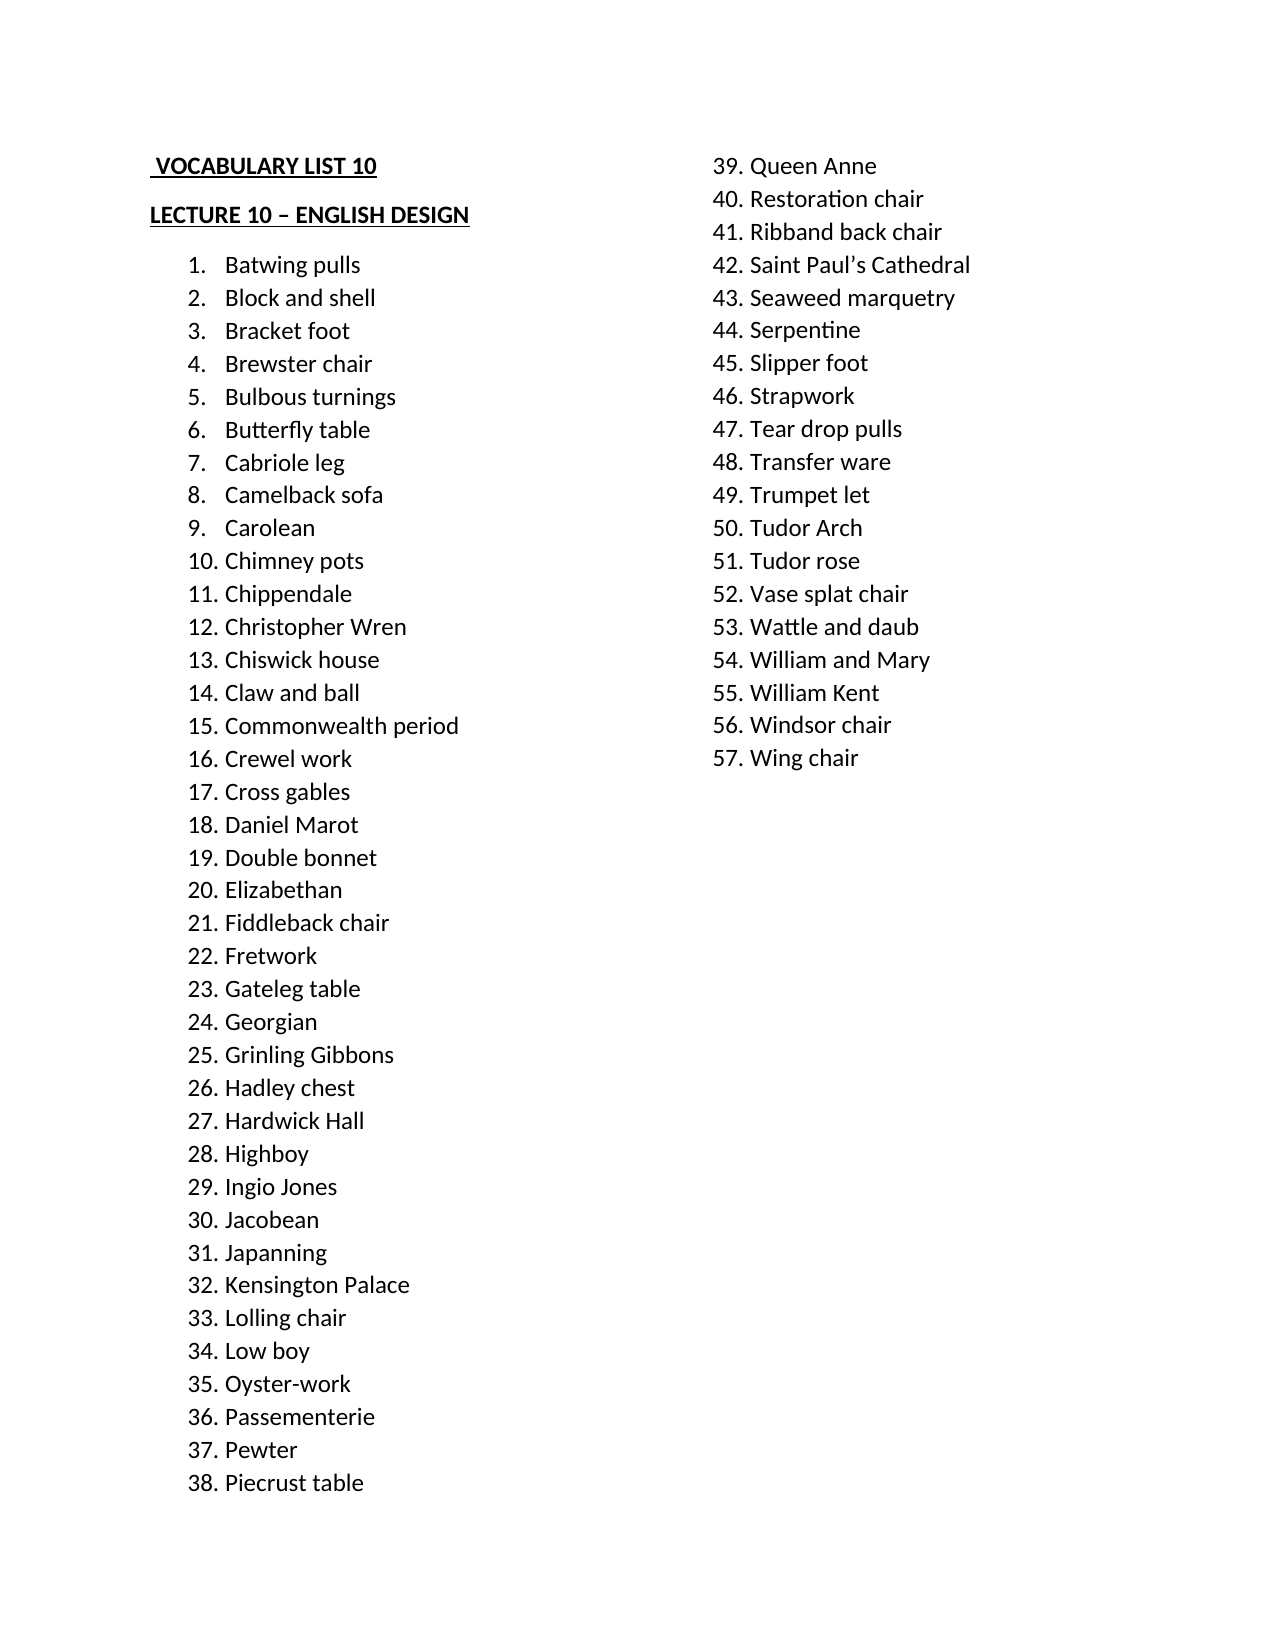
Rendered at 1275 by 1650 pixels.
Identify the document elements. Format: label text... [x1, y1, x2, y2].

list Jacobean [187, 1204, 600, 1234]
list Oyster-work [187, 1368, 600, 1399]
list William Kent [712, 677, 1125, 707]
list Passementerie [187, 1401, 600, 1432]
list Double bonnet [187, 842, 600, 872]
list Vase splat chair [712, 578, 1125, 608]
list Daniel Marot [187, 809, 600, 839]
list Bulbous turnings [187, 381, 600, 411]
list Batwing pulls [187, 249, 600, 280]
list Cabriole leg [187, 447, 600, 477]
list Fiddleback chair [187, 907, 600, 938]
list Tear drop pulls [712, 413, 1125, 444]
list Queen Anne [712, 150, 1125, 181]
list Cross gables [187, 776, 600, 806]
text LECTURE 10 – ENGLISH DESIGN [150, 199, 600, 230]
list Chimney pots [187, 545, 600, 576]
list Fretwork [187, 940, 600, 971]
list Claw and ball [187, 677, 600, 708]
list Chiswick house [187, 644, 600, 675]
list Christopher Wren [187, 611, 600, 642]
list Windsor chair [712, 709, 1125, 740]
list Commonwealth period [187, 710, 600, 741]
list Crewel work [187, 743, 600, 773]
list Low boy [187, 1335, 600, 1366]
list Piecrust table [187, 1467, 600, 1498]
list Pewter [187, 1434, 600, 1465]
list Elizabethan [187, 874, 600, 905]
list Serpentine [712, 314, 1125, 345]
list Japanning [187, 1237, 600, 1267]
list Strapwork [712, 380, 1125, 411]
list Tudor Arch [712, 512, 1125, 543]
list William and Mary [712, 644, 1125, 674]
list Kensington Palace [187, 1269, 600, 1300]
list Ingio Jones [187, 1171, 600, 1201]
list Gateleg table [187, 973, 600, 1004]
list Carolean [187, 512, 600, 543]
list Grinling Gibbons [187, 1039, 600, 1070]
list Butterfly table [187, 414, 600, 444]
list Chippendale [187, 578, 600, 609]
list Block and shell [187, 282, 600, 313]
list Seaweed marquetry [712, 282, 1125, 312]
list Lolling chair [187, 1302, 600, 1333]
list Trumpet let [712, 479, 1125, 510]
list Brewster chair [187, 348, 600, 378]
list Camelback sofa [187, 479, 600, 510]
text VOCABULARY LIST 10 [150, 150, 600, 181]
list Hardwick Hall [187, 1105, 600, 1136]
list Saint Paul’s Cathedral [712, 249, 1125, 279]
list Bracket foot [187, 315, 600, 346]
list Highboy [187, 1138, 600, 1168]
list Hadley chest [187, 1072, 600, 1103]
list Ribband back chair [712, 216, 1125, 246]
list Tudor rose [712, 545, 1125, 576]
list Wattle and daub [712, 611, 1125, 641]
list Georgian [187, 1006, 600, 1037]
list Wing chair [712, 742, 1125, 773]
list Transfer ware [712, 446, 1125, 477]
list Restoration chair [712, 183, 1125, 213]
list Slipper foot [712, 347, 1125, 378]
